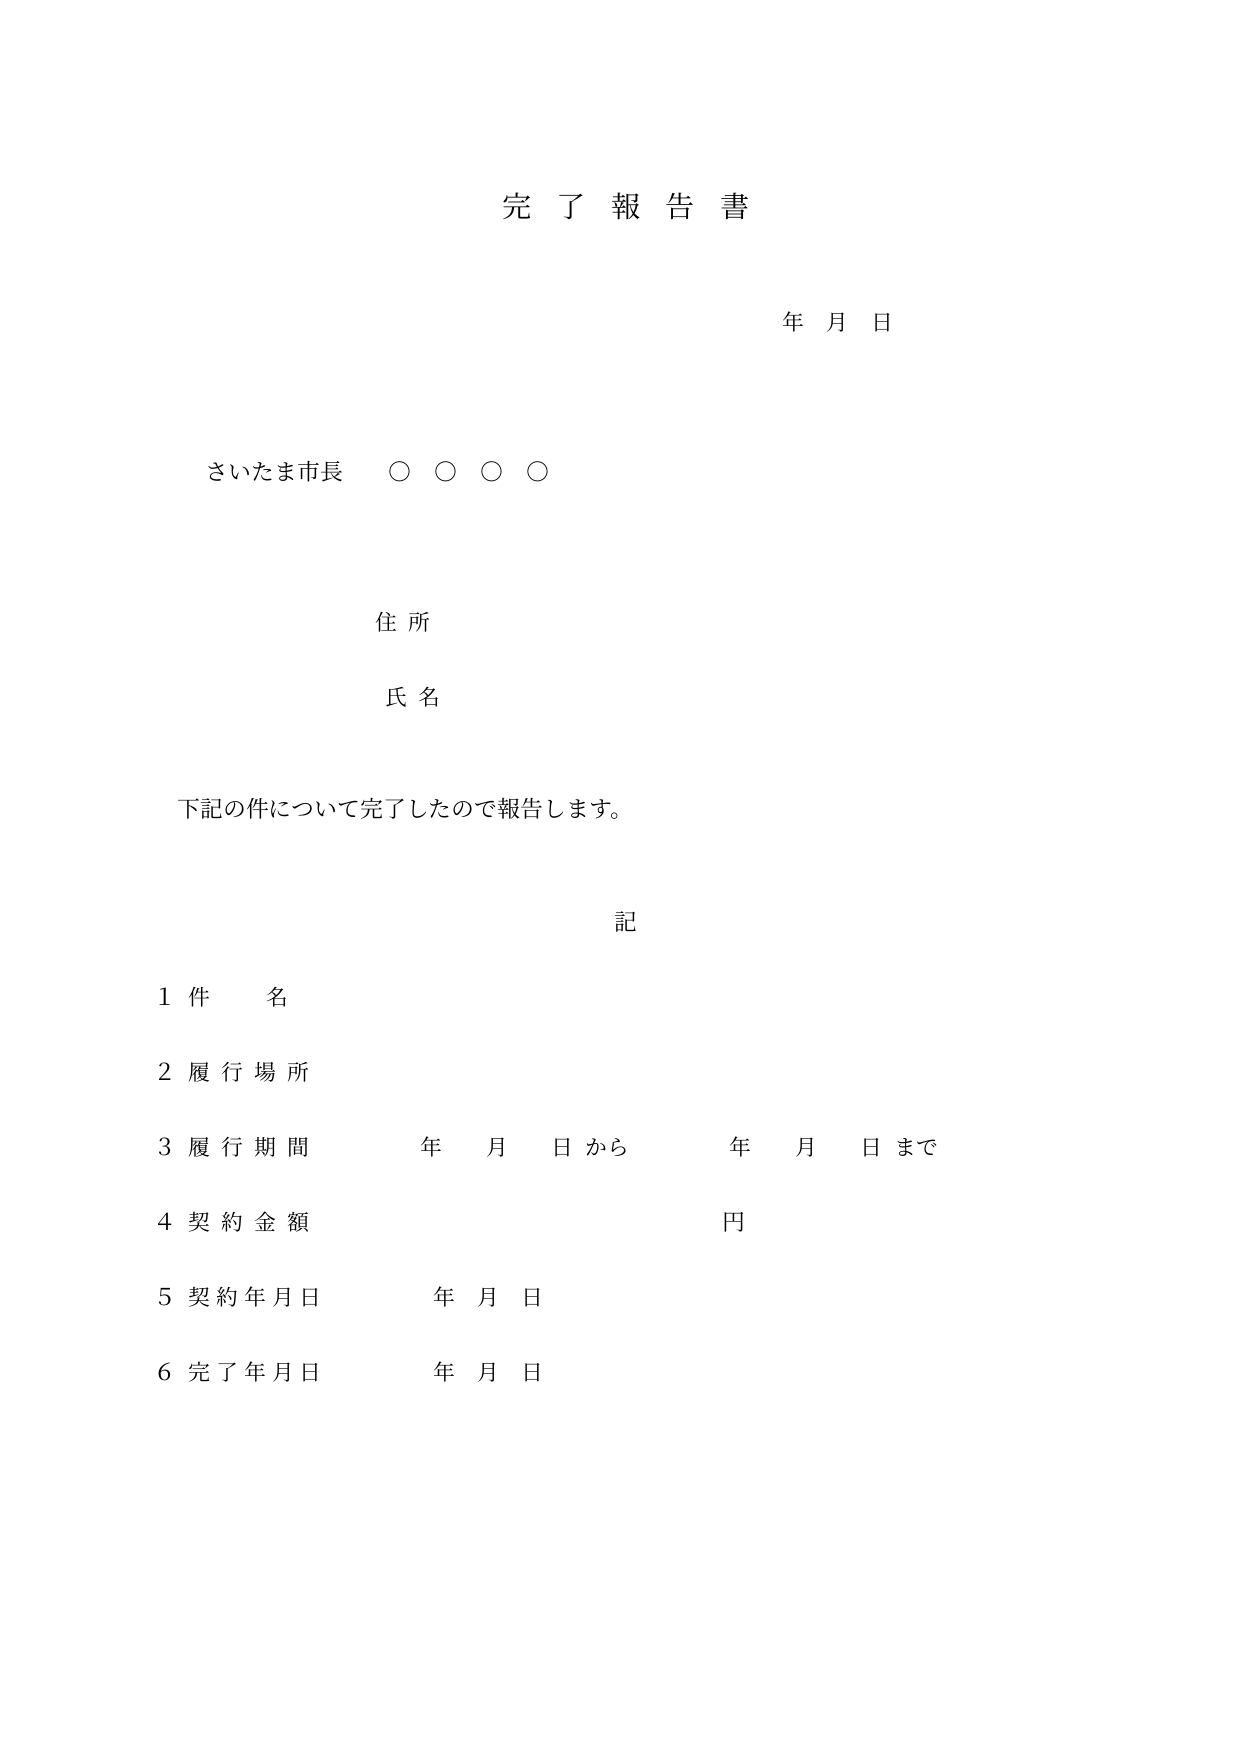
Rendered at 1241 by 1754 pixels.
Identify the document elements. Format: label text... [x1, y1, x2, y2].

text 記 [153, 900, 1098, 938]
text ２ 履 行 場 所 [153, 1050, 1098, 1088]
text ３ 履 行 期 間 年 月 日 から 年 月 日 まで [153, 1125, 1098, 1163]
text さいたま市長 ○ ○ ○ ○ [153, 450, 1098, 488]
text 氏 名 [153, 675, 1098, 713]
text 下記の件について完了したので報告します。 [153, 788, 1098, 825]
text 住 所 [153, 600, 1098, 638]
text ４ 契 約 金 額 円 [153, 1200, 1098, 1238]
text 年 月 日 [153, 300, 1098, 338]
text １ 件 名 [153, 975, 1098, 1013]
text ５ 契 約 年 月 日 年 月 日 [153, 1275, 1098, 1313]
text 完 了 報 告 書 [153, 188, 1098, 225]
text ６ 完 了 年 月 日 年 月 日 [153, 1350, 1098, 1388]
